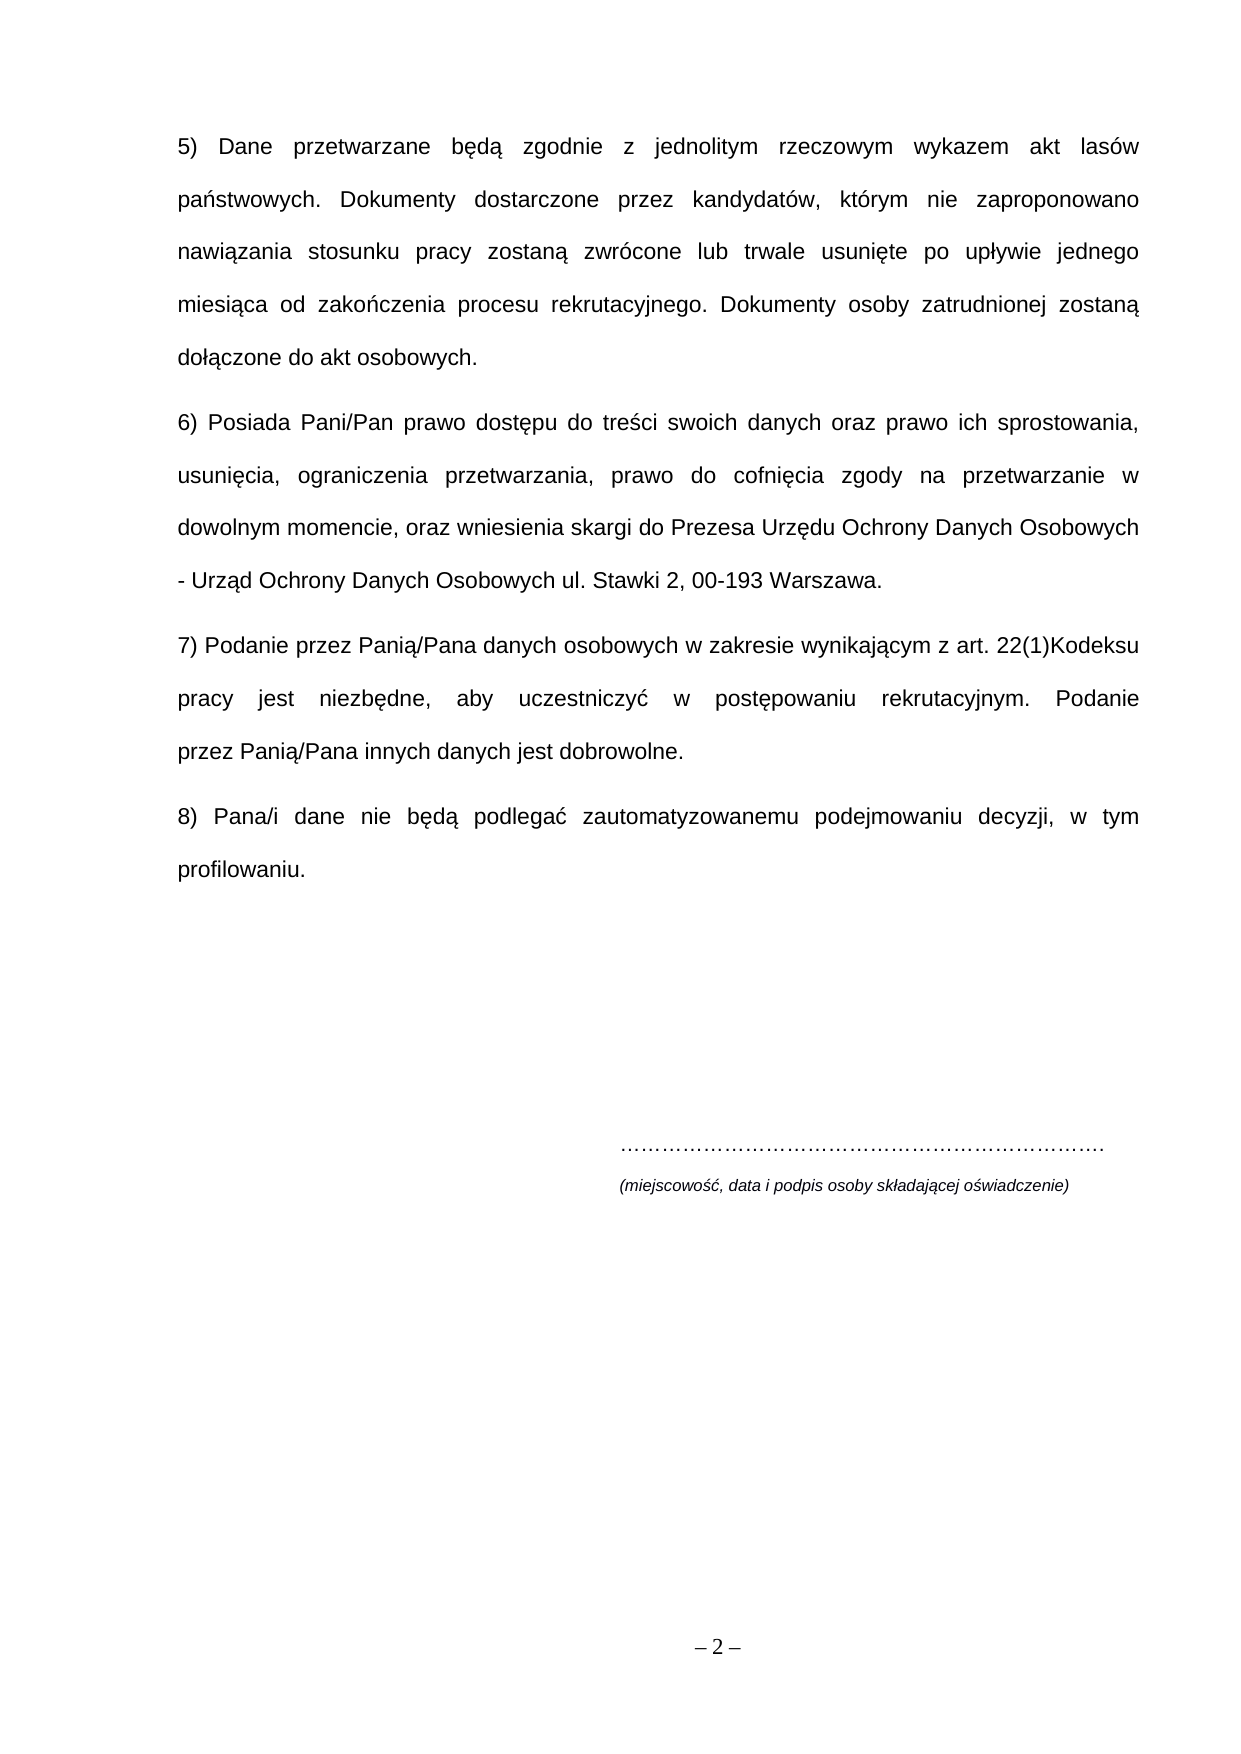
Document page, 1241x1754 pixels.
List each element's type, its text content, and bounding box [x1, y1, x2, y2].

text 8) Pana/i dane nie będą podlegać zautomatyzowanemu podejmowaniu decyzji, w tym profilowaniu. [177, 803, 1140, 882]
text ……………………………………………………………. [619, 1132, 1140, 1156]
text 7) Podanie przez Panią/Pana danych osobowych w zakresie wynikającym z art. 22(1)Kodeksu pracy jest niezbędne, aby uczestniczyć w postępowaniu rekrutacyjnym. Podanie przez Panią/Pana innych danych jest dobrowolne. [177, 632, 1140, 764]
text 6) Posiada Pani/Pan prawo dostępu do treści swoich danych oraz prawo ich sprostowania, usunięcia, ograniczenia przetwarzania, prawo do cofnięcia zgody na przetwarzanie w dowolnym momencie, oraz wniesienia skargi do Prezesa Urzędu Ochrony Danych Osobowych - Urząd Ochrony Danych Osobowych ul. Stawki 2, 00-193 Warszawa. [177, 409, 1140, 593]
text (miejscowość, data i podpis osoby składającej oświadczenie) [546, 1176, 1140, 1195]
text 5) Dane przetwarzane będą zgodnie z jednolitym rzeczowym wykazem akt lasów państwowych. Dokumenty dostarczone przez kandydatów, którym nie zaproponowano nawiązania stosunku pracy zostaną zwrócone lub trwale usunięte po upływie jednego miesiąca od zakończenia procesu rekrutacyjnego. Dokumenty osoby zatrudnionej zostaną dołączone do akt osobowych. [177, 133, 1140, 370]
